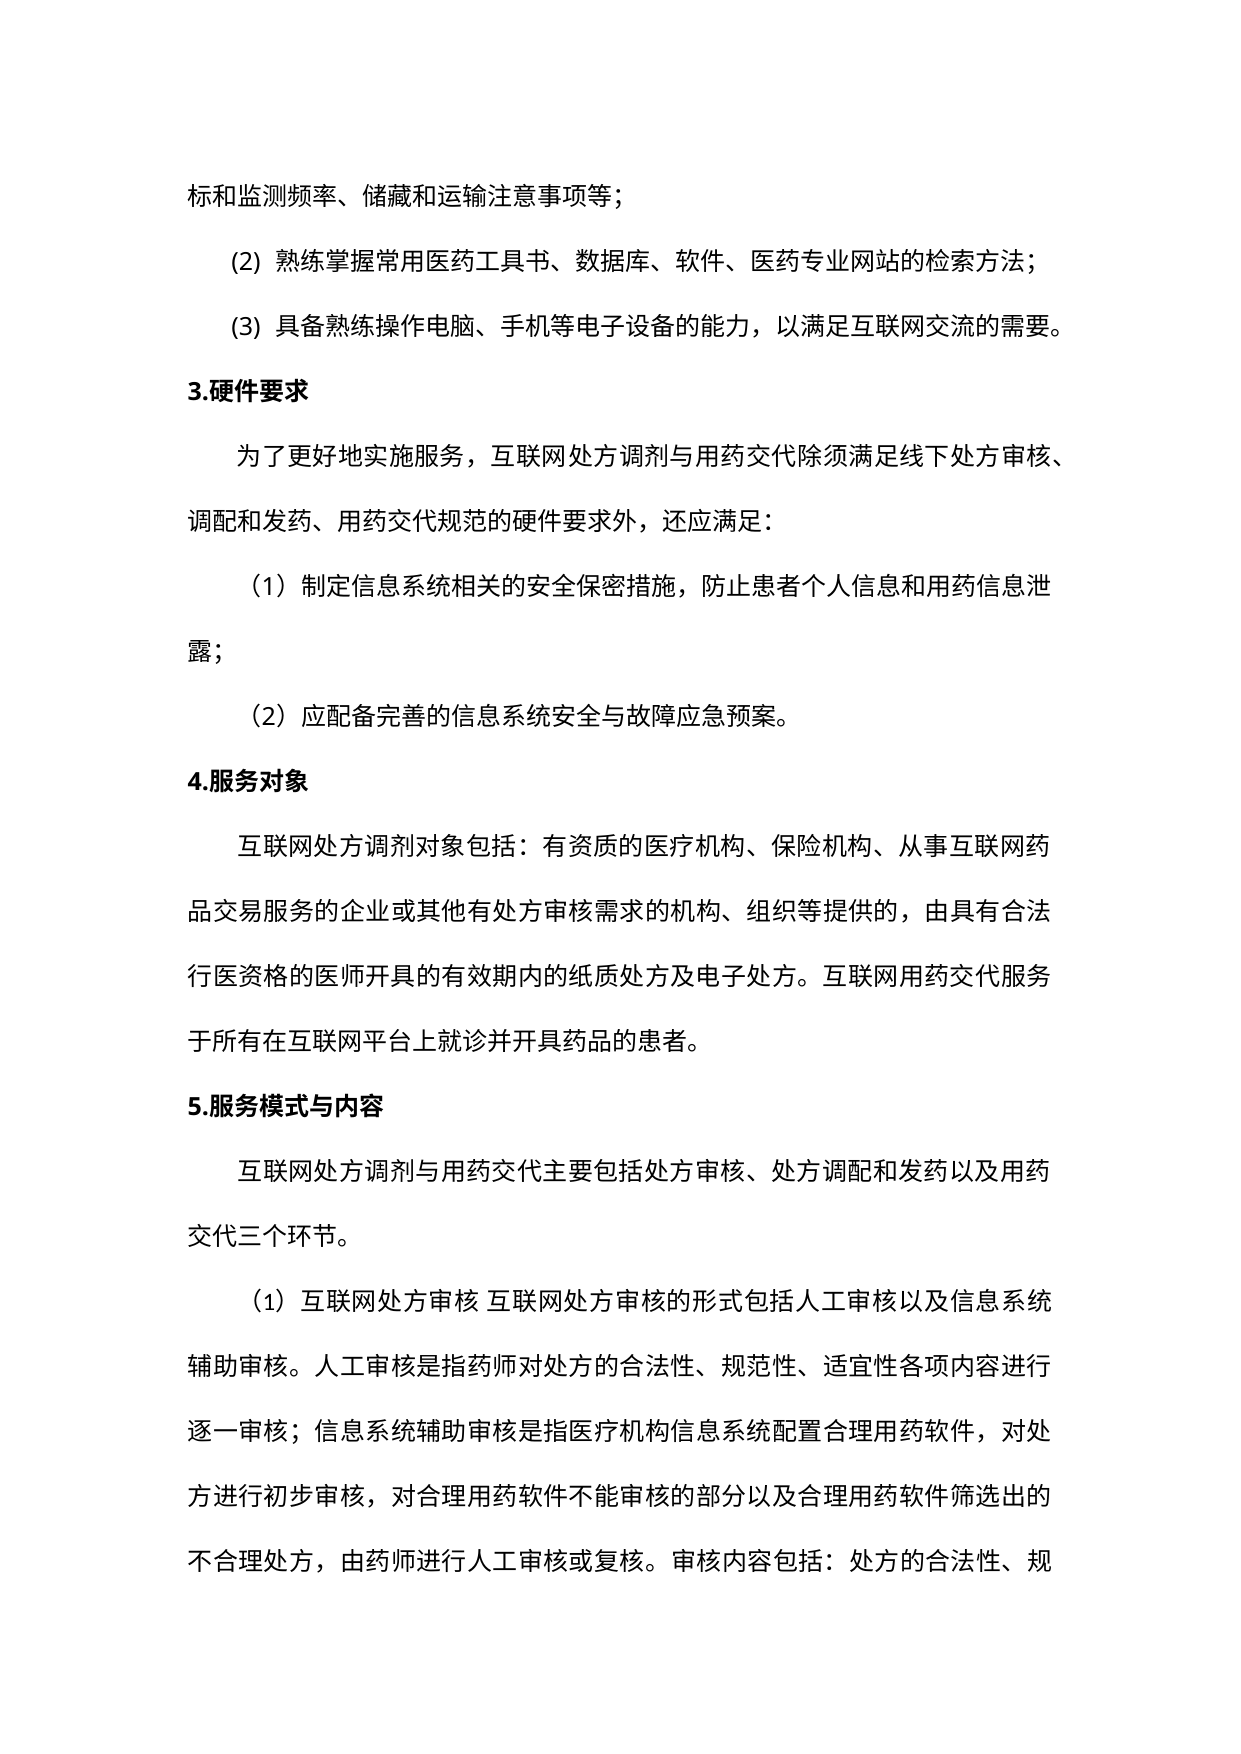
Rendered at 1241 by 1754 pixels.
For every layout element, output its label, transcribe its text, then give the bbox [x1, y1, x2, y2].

text 为了更好地实施服务，互联网处方调剂与用药交代除须满足线下处方审核、调配和发药、用药交代规范的硬件要求外，还应满足： [187, 422, 1053, 552]
text 互联网处方调剂对象包括：有资质的医疗机构、保险机构、从事互联网药品交易服务的企业或其他有处方审核需求的机构、组织等提供的，由具有合法行医资格的医师开具的有效期内的纸质处方及电子处方。互联网用药交代服务于所有在互联网平台上就诊并开具药品的患者。 [187, 812, 1053, 1072]
text 互联网处方调剂与用药交代主要包括处方审核、处方调配和发药以及用药交代三个环节。 [187, 1137, 1053, 1267]
list 具备熟练操作电脑、手机等电子设备的能力，以满足互联网交流的需要。 [187, 292, 1053, 357]
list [187, 1267, 1053, 1592]
text （2）应配备完善的信息系统安全与故障应急预案。 [187, 682, 1053, 747]
text （1）制定信息系统相关的安全保密措施，防止患者个人信息和用药信息泄露； [187, 552, 1053, 682]
text 3.硬件要求 [187, 357, 1053, 422]
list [187, 162, 1053, 227]
text 4.服务对象 [187, 747, 1053, 812]
text 5.服务模式与内容 [187, 1072, 1053, 1137]
list 熟练掌握常用医药工具书、数据库、软件、医药专业网站的检索方法； [187, 227, 1053, 292]
